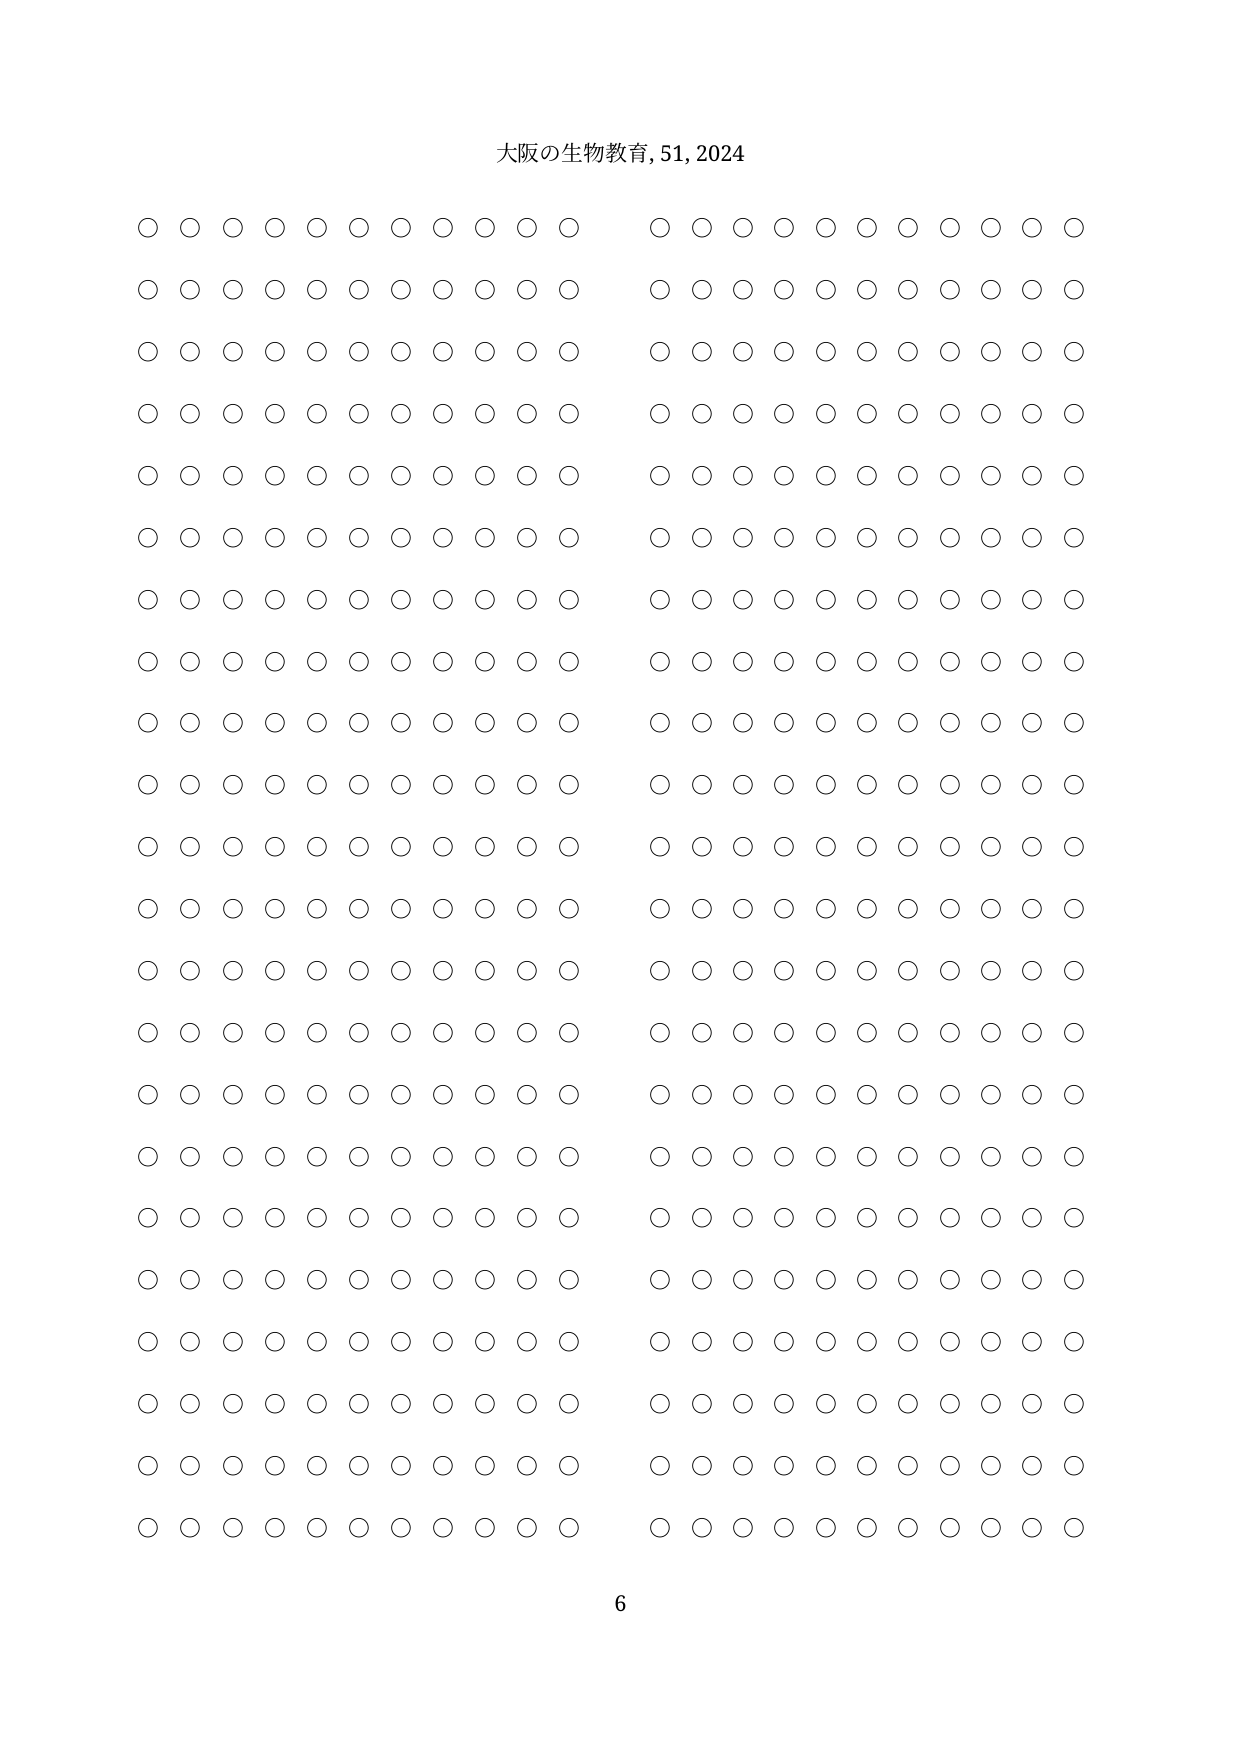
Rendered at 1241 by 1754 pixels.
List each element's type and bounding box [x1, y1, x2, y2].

text [642, 196, 1102, 1558]
text [138, 196, 598, 1558]
